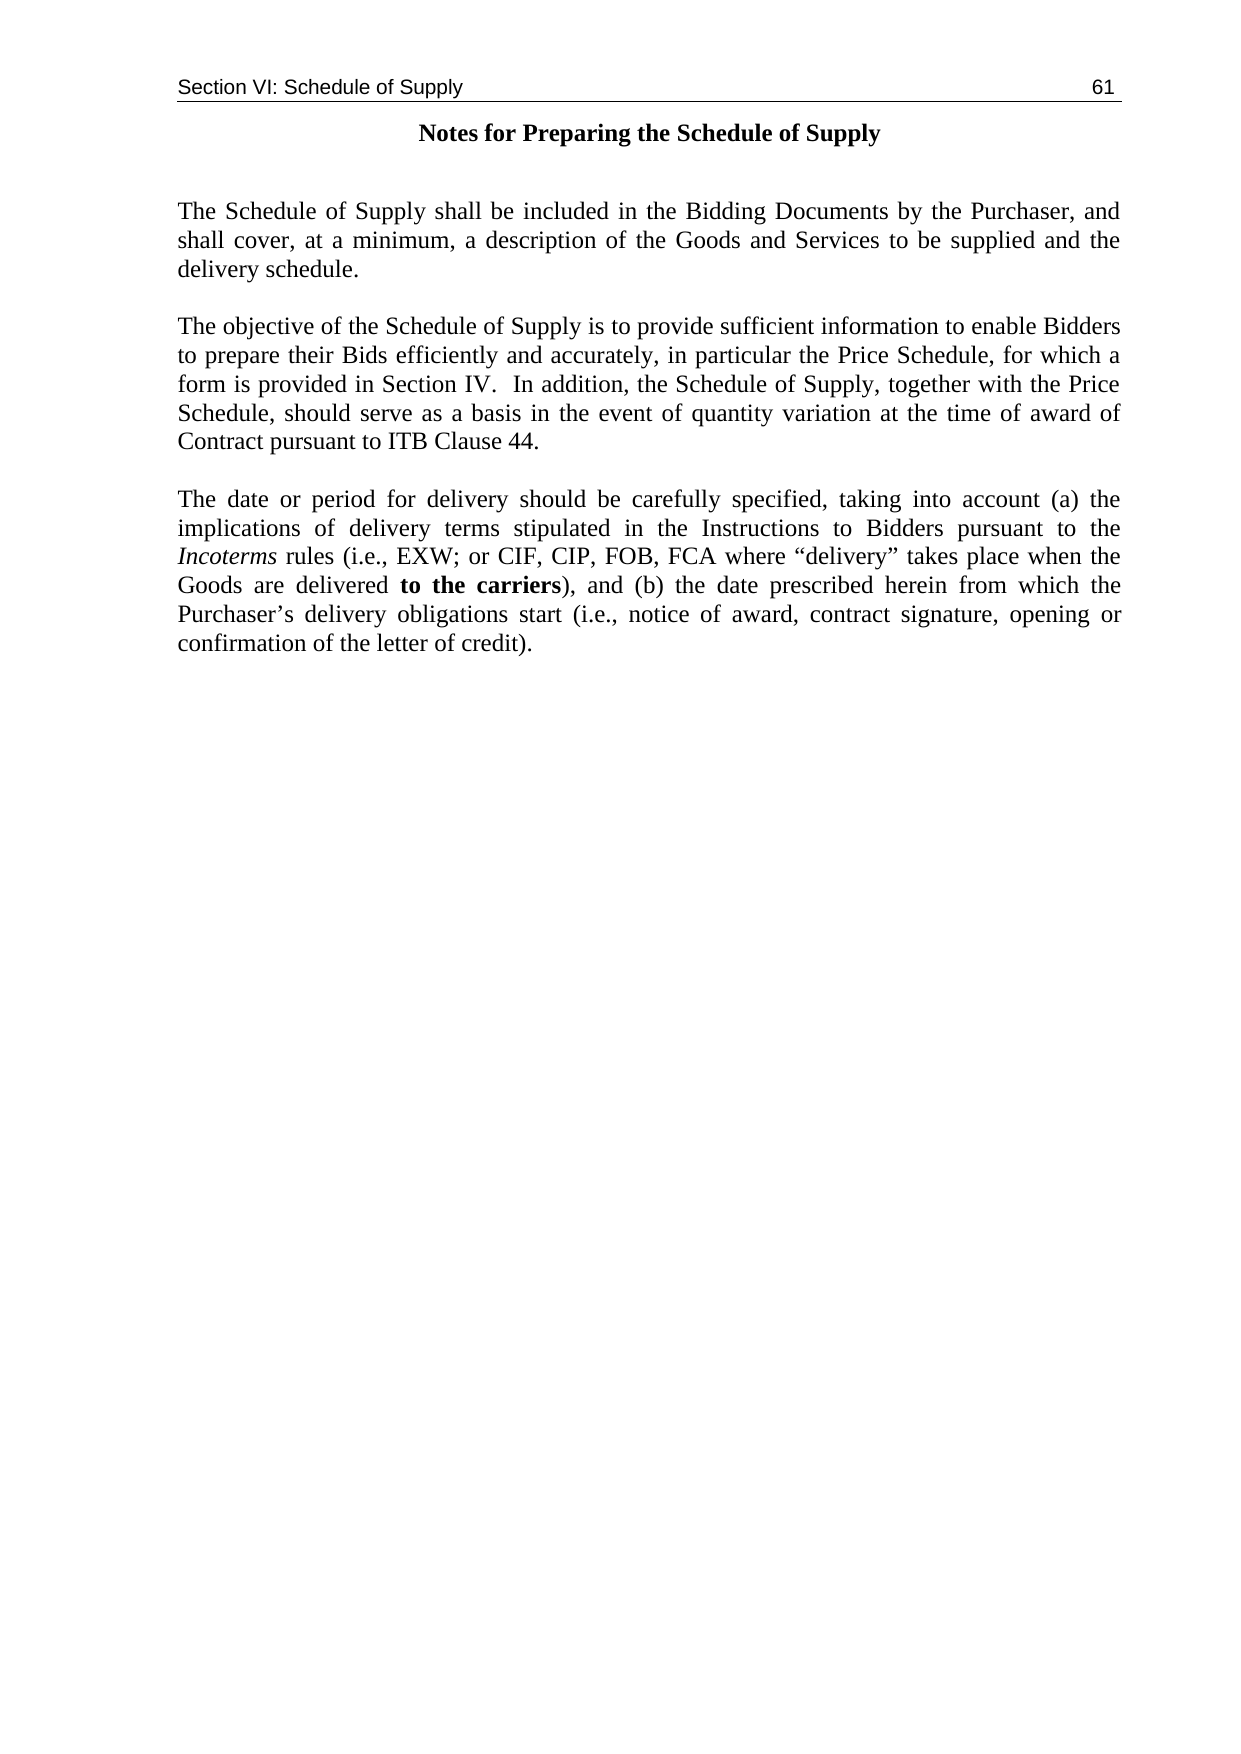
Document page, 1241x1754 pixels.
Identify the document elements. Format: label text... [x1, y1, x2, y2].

text The Schedule of Supply shall be included in the Bidding Documents by the Purchaser, and shall cover, at a minimum, a description of the Goods and Services to be supplied and the delivery schedule. [177, 196, 1122, 283]
text The date or period for delivery should be carefully specified, taking into account (a) the implications of delivery terms stipulated in the Instructions to Bidders pursuant to the Incoterms rules (i.e., EXW; or CIF, CIP, , FCA where “delivery” takes place when the Goods are delivered to the carriers), and (b) the date prescribed herein from which the Purchaser’s delivery obligations start (i.e., notice of award, contract signature, opening or confirmation of the letter of credit). [177, 484, 1122, 656]
text The objective of the Schedule of Supply is to provide sufficient information to enable Bidders to prepare their Bids efficiently and accurately, in particular the Price Schedule, for which a form is provided in Section IV. In addition, the Schedule of Supply, together with the Price Schedule, should serve as a basis in the event of quantity variation at the time of award of Contract pursuant to ITB Clause 44. [177, 311, 1122, 455]
subtitle Notes for Preparing the Schedule of Supply [177, 118, 1122, 147]
